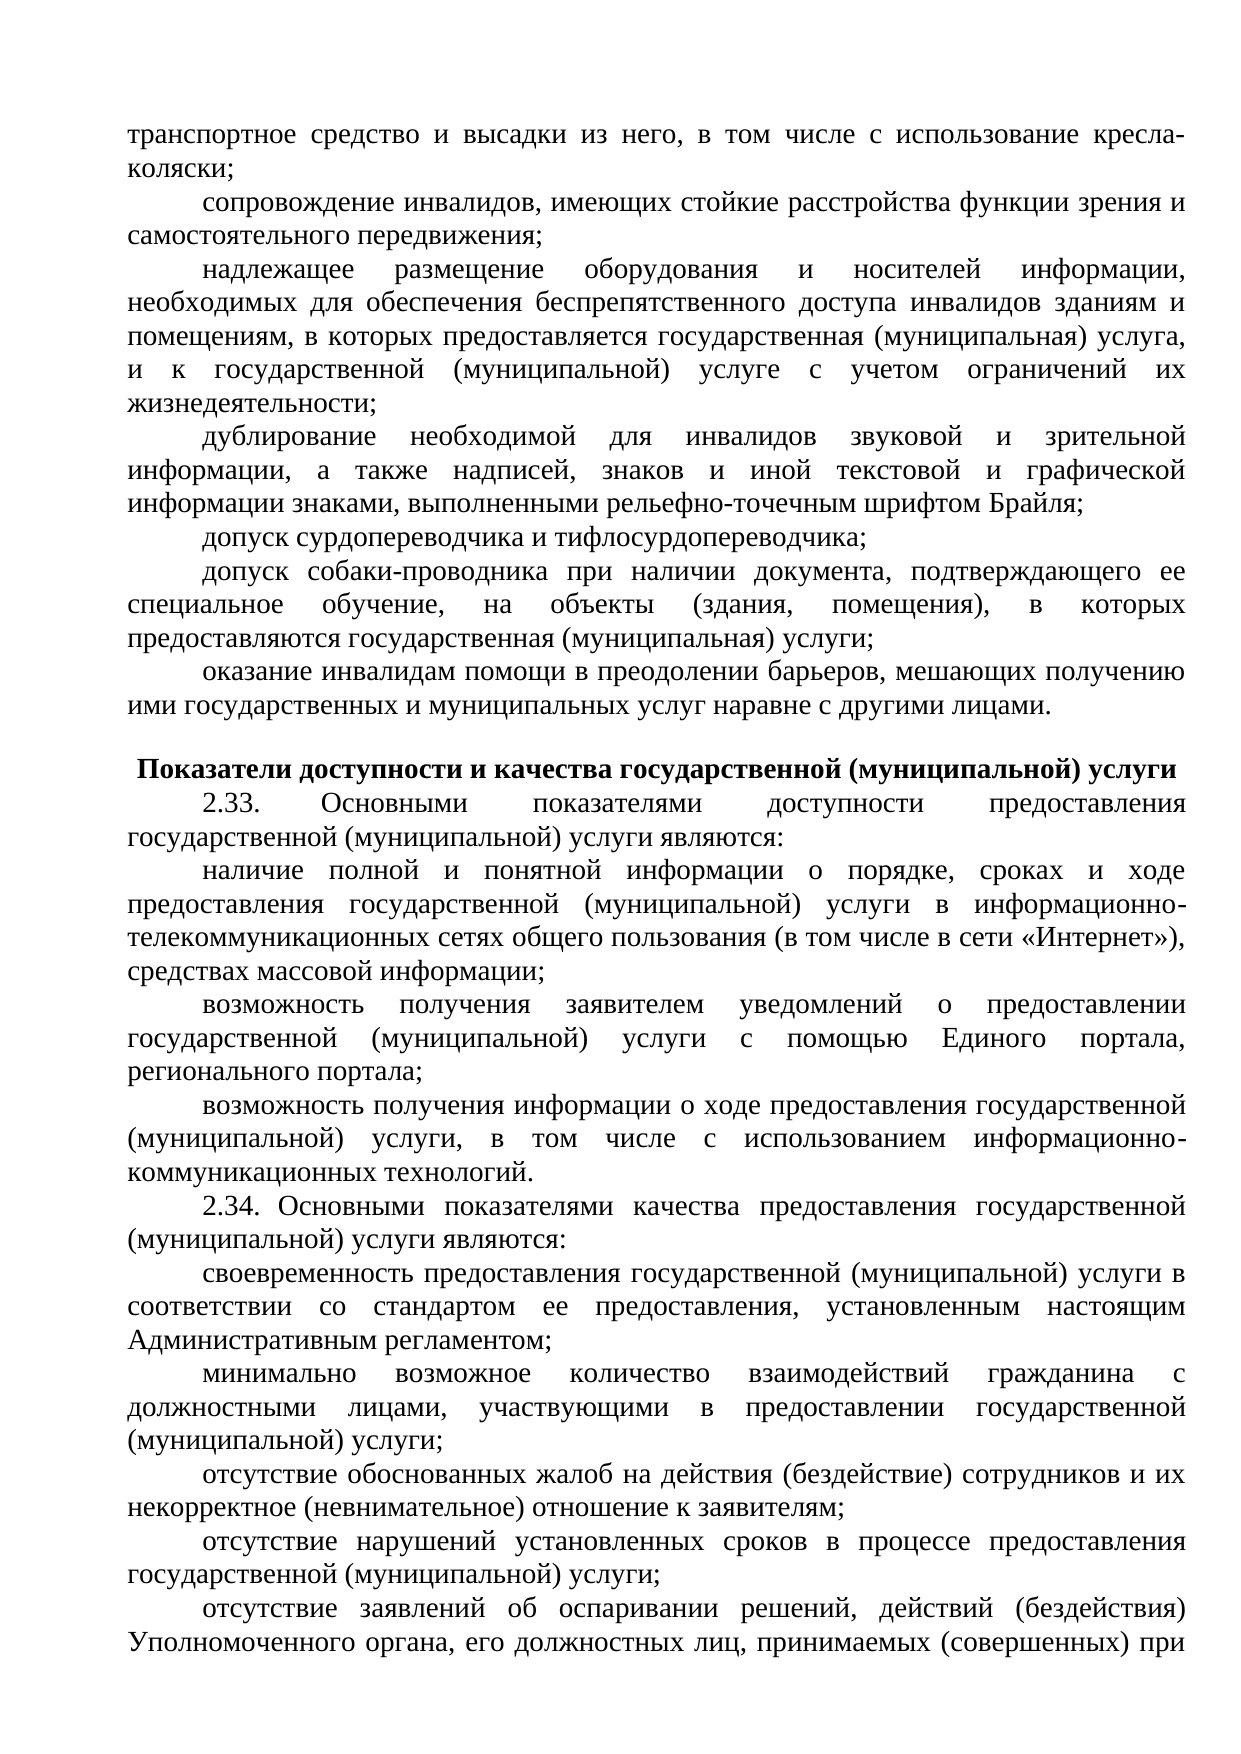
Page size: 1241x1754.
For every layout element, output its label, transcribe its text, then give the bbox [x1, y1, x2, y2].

text отсутствие нарушений установленных сроков в процессе предоставления государственной (муниципальной) услуги; [127, 1523, 1187, 1590]
list Основными показателями качества предоставления государственной (муниципальной) услуги являются: [127, 1188, 1187, 1255]
text возможность получения информации о ходе предоставления государственной (муниципальной) услуги, в том числе с использованием информационнокоммуникационных технологий. [127, 1087, 1187, 1188]
text дублирование необходимой для инвалидов звуковой и зрительной информации, а также надписей, знаков и иной текстовой и графической информации знаками, выполненными рельефно-точечным шрифтом Брайля; [127, 418, 1187, 519]
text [127, 117, 1187, 184]
text минимально возможное количество взаимодействий гражданина с должностными лицами, участвующими в предоставлении государственной (муниципальной) услуги; [127, 1355, 1187, 1456]
text допуск сурдопереводчика и тифлосурдопереводчика; [127, 519, 1187, 553]
text сопровождение инвалидов, имеющих стойкие расстройства функции зрения и самостоятельного передвижения; [127, 184, 1187, 251]
text отсутствие обоснованных жалоб на действия (бездействие) сотрудников и их некорректное (невнимательное) отношение к заявителям; [127, 1456, 1187, 1523]
text оказание инвалидам помощи в преодолении барьеров, мешающих получению ими государственных и муниципальных услуг наравне с другими лицами. [127, 653, 1187, 720]
text допуск собаки-проводника при наличии документа, подтверждающего ее специальное обучение, на объекты (здания, помещения), в которых предоставляются государственная (муниципальная) услуги; [127, 553, 1187, 653]
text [127, 1590, 1187, 1657]
text надлежащее размещение оборудования и носителей информации, необходимых для обеспечения беспрепятственного доступа инвалидов зданиям и помещениям, в которых предоставляется государственная (муниципальная) услуга, и к государственной (муниципальной) услуге с учетом ограничений их жизнедеятельности; [127, 251, 1187, 418]
text своевременность предоставления государственной (муниципальной) услуги в соответствии со стандартом ее предоставления, установленным настоящим Административным регламентом; [127, 1255, 1187, 1355]
list Основными показателями доступности предоставления государственной (муниципальной) услуги являются: [127, 785, 1187, 852]
text Показатели доступности и качества государственной (муниципальной) услуги [127, 752, 1187, 785]
text наличие полной и понятной информации о порядке, сроках и ходе предоставления государственной (муниципальной) услуги в информационнотелекоммуникационных сетях общего пользования (в том числе в сети «Интернет»), средствах массовой информации; [127, 852, 1187, 986]
text возможность получения заявителем уведомлений о предоставлении государственной (муниципальной) услуги с помощью Единого портала, регионального портала; [127, 986, 1187, 1087]
